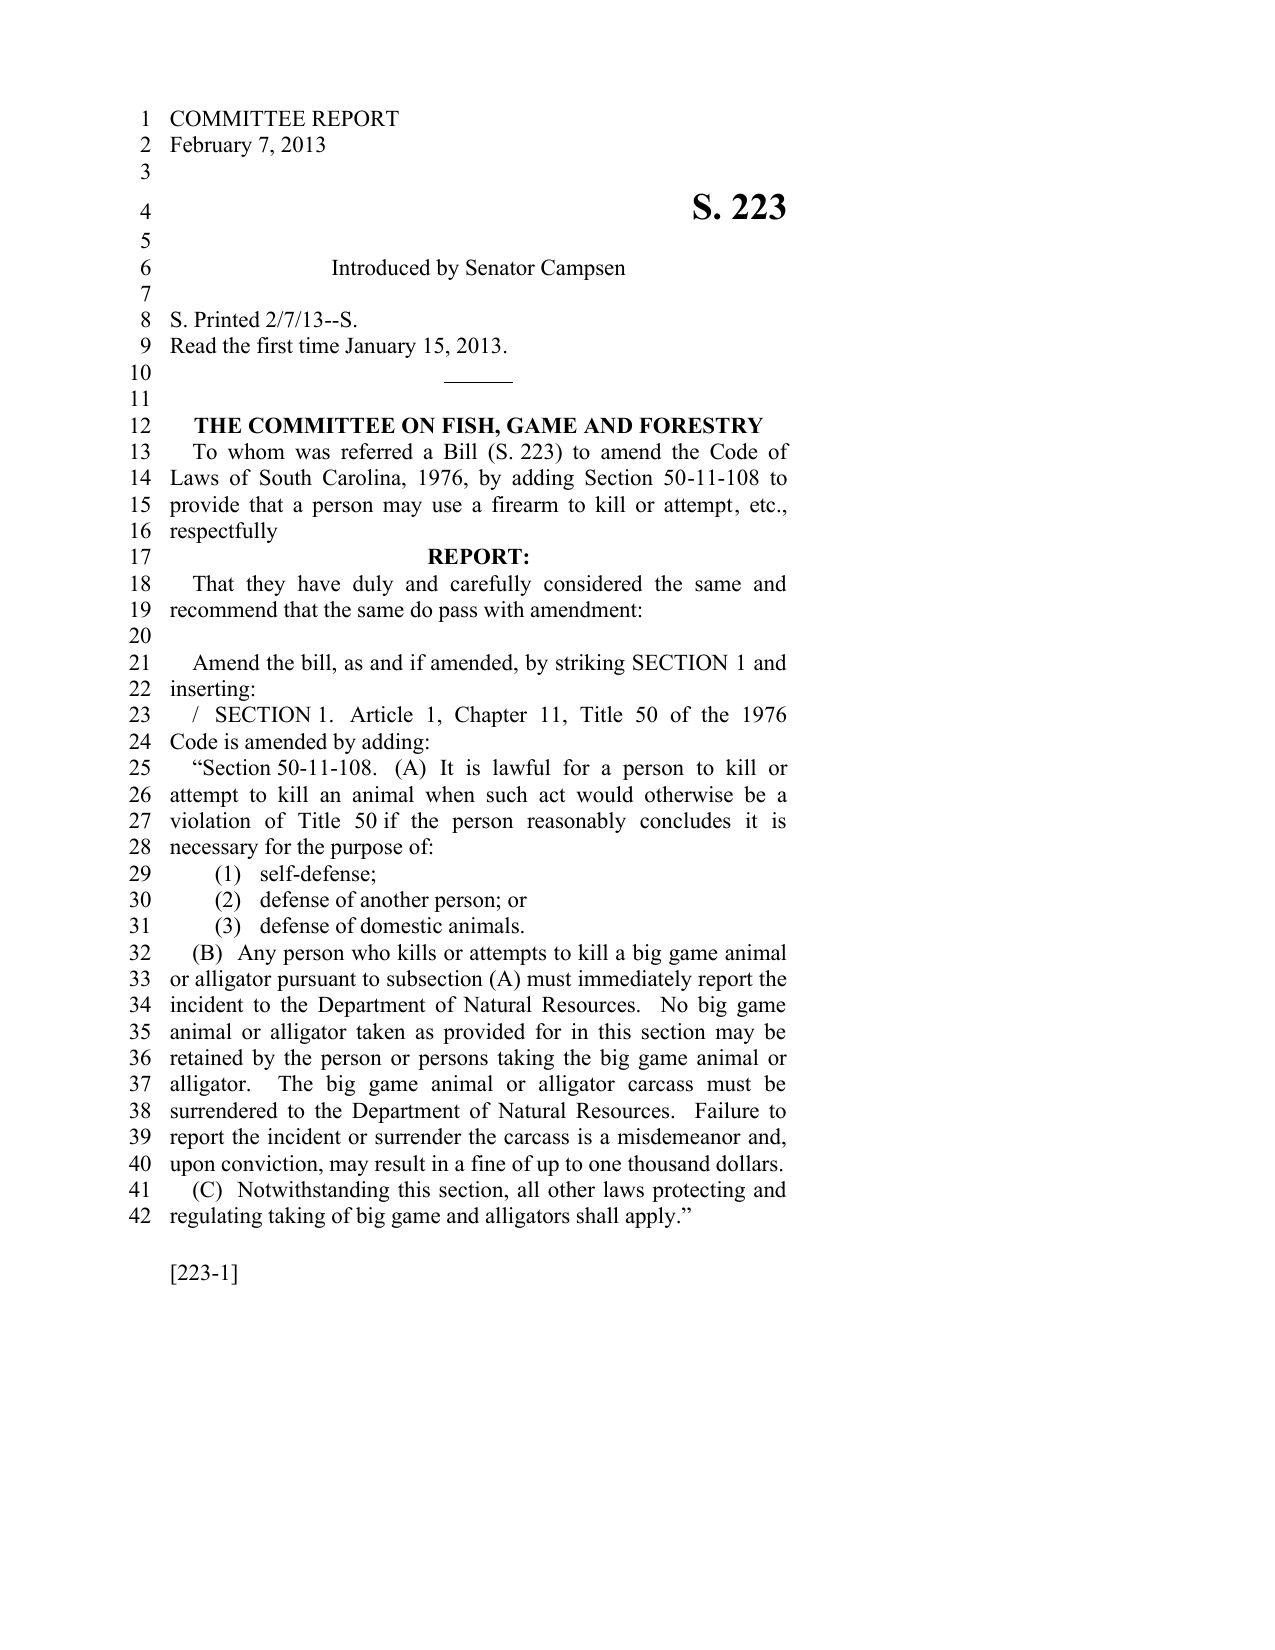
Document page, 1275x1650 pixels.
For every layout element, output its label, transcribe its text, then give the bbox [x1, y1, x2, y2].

text THE COMMITTEE ON FISH, GAME AND FORESTRY [169, 412, 787, 438]
text “Section 50-11-108. (A) It is lawful for a person to kill or attempt to kill an animal when such act would otherwise be a violation of Title 50 if the person reasonably concludes it is necessary for the purpose of: [169, 754, 787, 860]
text (C) Notwithstanding this section, all other laws protecting and regulating taking of big game and alligators shall apply.” [169, 1176, 787, 1229]
text REPORT: [169, 543, 787, 570]
text (2) defense of another person; or [169, 886, 787, 912]
text Introduced by Senator Campsen [169, 253, 787, 280]
text (3) defense of domestic animals. [169, 912, 787, 939]
text COMMITTEE REPORT [169, 105, 787, 131]
text Read the first time January 15, 2013. [169, 333, 787, 359]
text (B) Any person who kills or attempts to kill a big game animal or alligator pursuant to subsection (A) must immediately report the incident to the Department of Natural Resources. No big game animal or alligator taken as provided for in this section may be retained by the person or persons taking the big game animal or alligator. The big game animal or alligator carcass must be surrendered to the Department of Natural Resources. Failure to report the incident or surrender the carcass is a misdemeanor and, upon conviction, may result in a fine of up to one thousand dollars. [169, 939, 787, 1176]
text (1) self-defense; [169, 860, 787, 886]
text S. 223 [169, 184, 787, 227]
text That they have duly and carefully considered the same and recommend that the same do pass with amendment: [169, 570, 787, 622]
text S. Printed 2/7/13--S. [169, 306, 787, 333]
text / SECTION 1. Article 1, Chapter 11, Title 50 of the 1976 Code is amended by adding: [169, 702, 787, 754]
text To whom was referred a Bill (S. 223) to amend the Code of Laws of South Carolina, 1976, by adding Section 50-11-108 to provide that a person may use a firearm to kill or attempt, etc., respectfully [169, 438, 787, 543]
text February 7, 2013 [169, 131, 787, 158]
text Amend the bill, as and if amended, by striking SECTION 1 and inserting: [169, 649, 787, 702]
